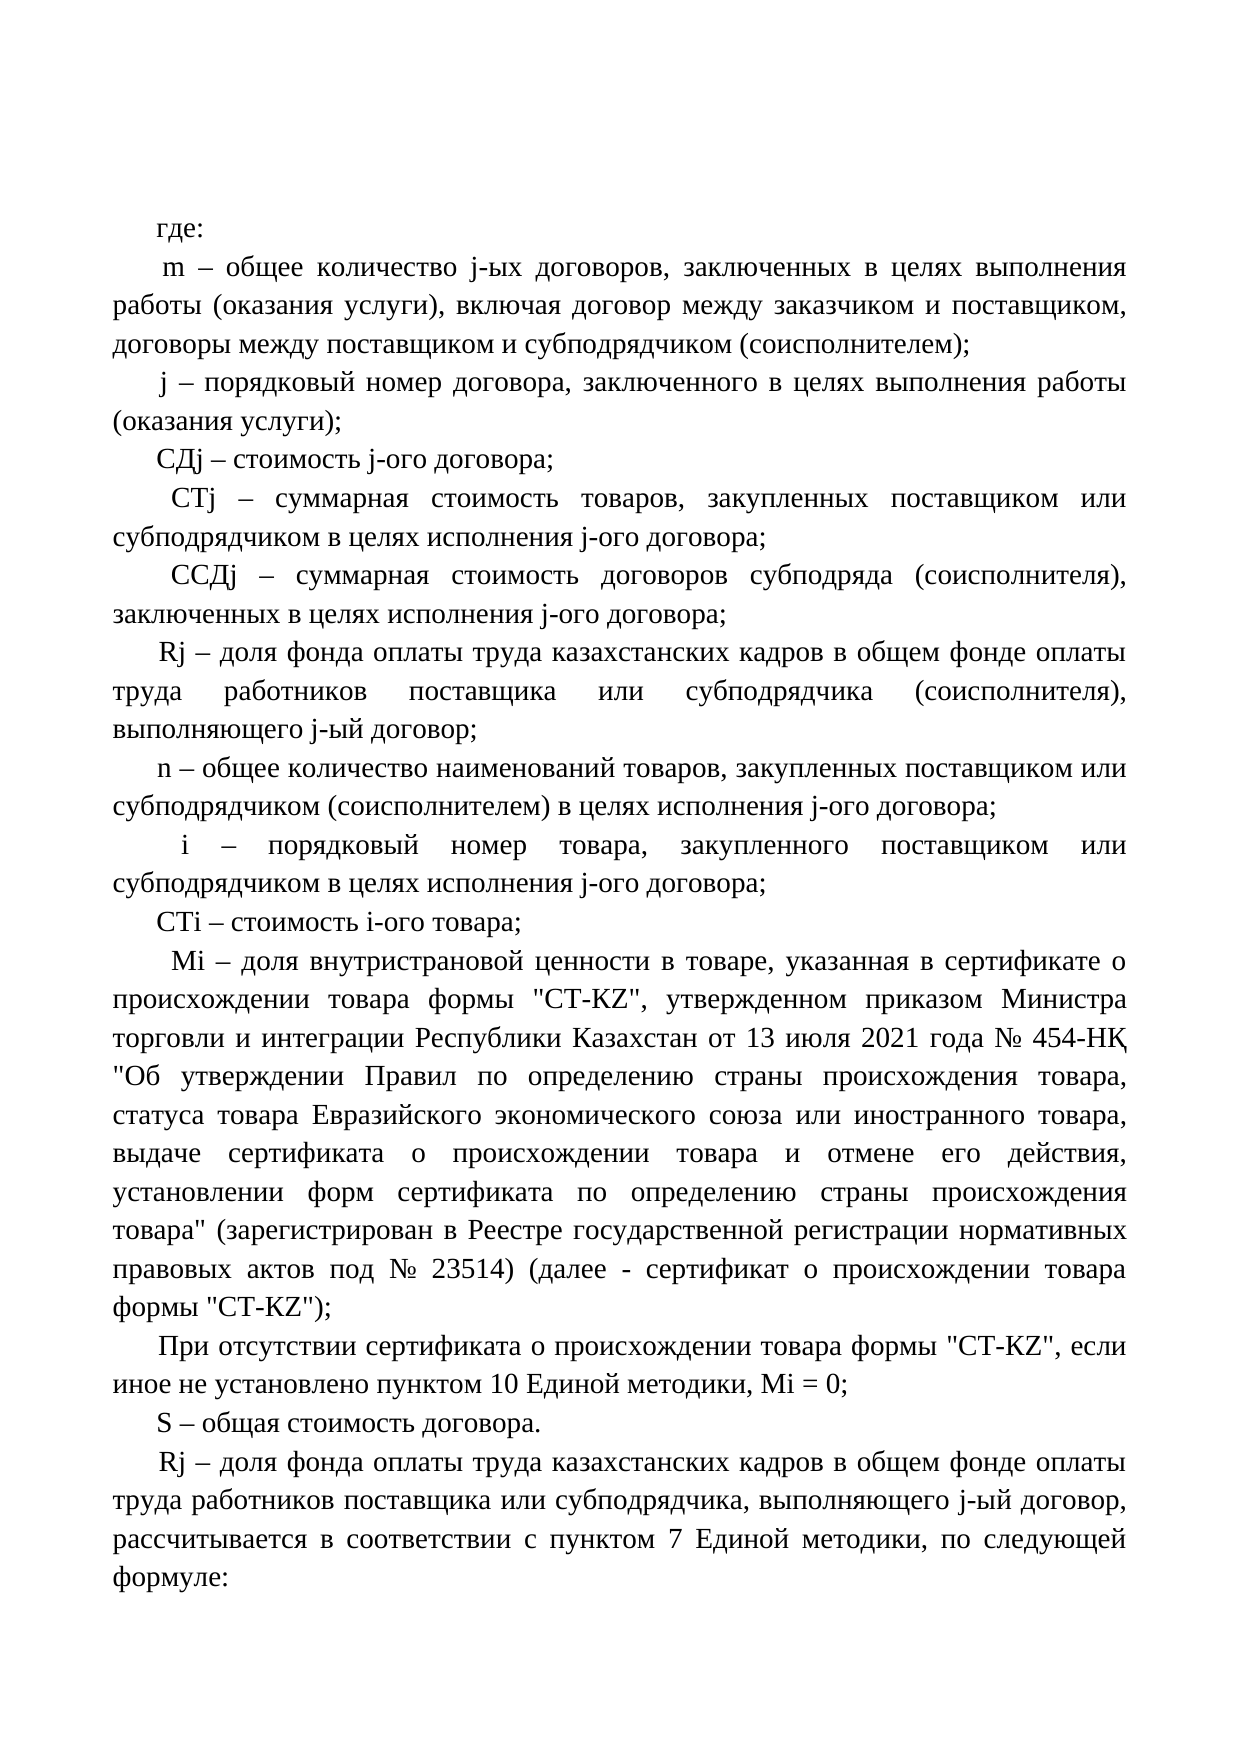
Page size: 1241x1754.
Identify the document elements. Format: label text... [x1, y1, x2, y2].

text СТi – стоимость i-ого товара; [112, 904, 1128, 938]
text S – общая стоимость договора. [112, 1405, 1128, 1439]
text m – общее количество j-ых договоров, заключенных в целях выполнения работы (оказания услуги), включая договор между заказчиком и поставщиком, договоры между поставщиком и субподрядчиком (соисполнителем); [112, 249, 1128, 359]
text При отсутствии сертификата о происхождении товара формы "СТ-КZ", если иное не установлено пунктом 10 Единой методики, Мi = 0; [112, 1328, 1128, 1400]
text СДj – стоимость j-ого договора; [112, 442, 1128, 475]
text Мi – доля внутристрановой ценности в товаре, указанная в сертификате о происхождении товара формы "СТ-КZ", утвержденном приказом Министра торговли и интеграции Республики Казахстан от 13 июля 2021 года № 454-НҚ "Об утверждении Правил по определению страны происхождения товара, статуса товара Евразийского экономического союза или иностранного товара, выдаче сертификата о происхождении товара и отмене его действия, установлении форм сертификата по определению страны происхождения товара" (зарегистрирован в Реестре государственной регистрации нормативных правовых актов под № 23514) (далее - сертификат о происхождении товара формы "СТ-КZ"); [112, 943, 1128, 1323]
text Rj – доля фонда оплаты труда казахстанских кадров в общем фонде оплаты труда работников поставщика или субподрядчика (соисполнителя), выполняющего j-ый договор; [112, 634, 1128, 745]
text j – порядковый номер договора, заключенного в целях выполнения работы (оказания услуги); [112, 364, 1128, 437]
text ССДj – суммарная стоимость договоров субподряда (соисполнителя), заключенных в целях исполнения j-ого договора; [112, 557, 1128, 629]
text i – порядковый номер товара, закупленного поставщиком или субподрядчиком в целях исполнения j-ого договора; [112, 827, 1128, 899]
text n – общее количество наименований товаров, закупленных поставщиком или субподрядчиком (соисполнителем) в целях исполнения j-ого договора; [112, 750, 1128, 822]
text где: [112, 210, 1128, 244]
text Rj – доля фонда оплаты труда казахстанских кадров в общем фонде оплаты труда работников поставщика или субподрядчика, выполняющего j-ый договор, рассчитывается в соответствии с пунктом 7 Единой методики, по следующей формуле: [112, 1444, 1128, 1593]
text СТj – суммарная стоимость товаров, закупленных поставщиком или субподрядчиком в целях исполнения j-ого договора; [112, 480, 1128, 552]
